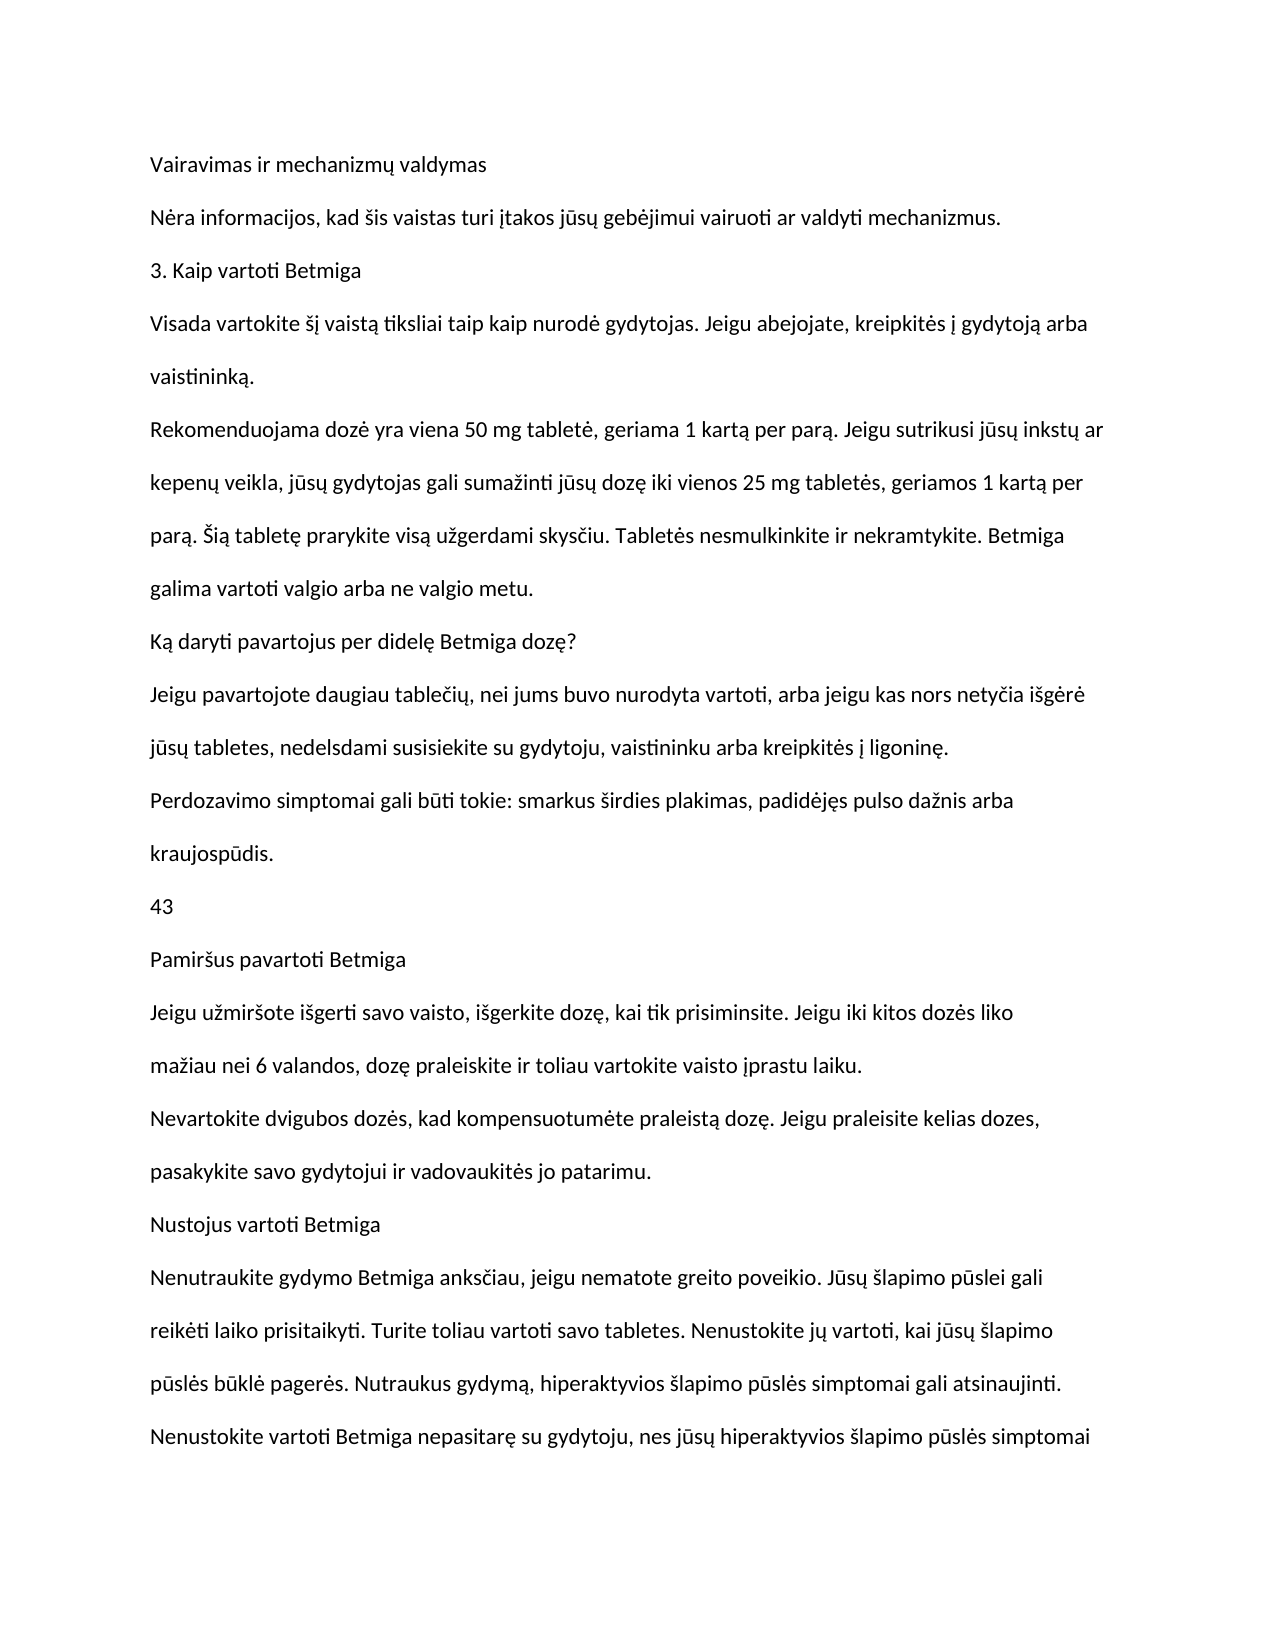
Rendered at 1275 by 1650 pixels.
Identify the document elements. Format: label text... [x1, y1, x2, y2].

text Nustojus vartoti Betmiga [150, 1210, 1125, 1238]
text pasakykite savo gydytojui ir vadovaukitės jo patarimu. [150, 1157, 1125, 1185]
text Nėra informacijos, kad šis vaistas turi įtakos jūsų gebėjimui vairuoti ar valdyti mechanizmus. [150, 203, 1125, 231]
text Nevartokite dvigubos dozės, kad kompensuotumėte praleistą dozę. Jeigu praleisite kelias dozes, [150, 1104, 1125, 1132]
text Jeigu pavartojote daugiau tablečių, nei jums buvo nurodyta vartoti, arba jeigu kas nors netyčia išgėrė [150, 680, 1125, 708]
text Nenutraukite gydymo Betmiga anksčiau, jeigu nematote greito poveikio. Jūsų šlapimo pūslei gali [150, 1263, 1125, 1291]
text reikėti laiko prisitaikyti. Turite toliau vartoti savo tabletes. Nenustokite jų vartoti, kai jūsų šlapimo [150, 1316, 1125, 1344]
text jūsų tabletes, nedelsdami susisiekite su gydytoju, vaistininku arba kreipkitės į ligoninę. [150, 733, 1125, 761]
text 3. Kaip vartoti Betmiga [150, 256, 1125, 284]
text pūslės būklė pagerės. Nutraukus gydymą, hiperaktyvios šlapimo pūslės simptomai gali atsinaujinti. [150, 1369, 1125, 1397]
text parą. Šią tabletę prarykite visą užgerdami skysčiu. Tabletės nesmulkinkite ir nekramtykite. Betmiga [150, 521, 1125, 549]
text kraujospūdis. [150, 839, 1125, 867]
text Vairavimas ir mechanizmų valdymas [150, 150, 1125, 178]
text kepenų veikla, jūsų gydytojas gali sumažinti jūsų dozę iki vienos 25 mg tabletės, geriamos 1 kartą per [150, 468, 1125, 496]
text Nenustokite vartoti Betmiga nepasitarę su gydytoju, nes jūsų hiperaktyvios šlapimo pūslės simptomai [150, 1422, 1125, 1451]
text vaistininką. [150, 362, 1125, 390]
text mažiau nei 6 valandos, dozę praleiskite ir toliau vartokite vaisto įprastu laiku. [150, 1051, 1125, 1079]
text Rekomenduojama dozė yra viena 50 mg tabletė, geriama 1 kartą per parą. Jeigu sutrikusi jūsų inkstų ar [150, 415, 1125, 443]
text 43 [150, 892, 1125, 920]
text Jeigu užmiršote išgerti savo vaisto, išgerkite dozę, kai tik prisiminsite. Jeigu iki kitos dozės liko [150, 998, 1125, 1026]
text Perdozavimo simptomai gali būti tokie: smarkus širdies plakimas, padidėjęs pulso dažnis arba [150, 786, 1125, 814]
text Ką daryti pavartojus per didelę Betmiga dozę? [150, 627, 1125, 655]
text Pamiršus pavartoti Betmiga [150, 945, 1125, 973]
text galima vartoti valgio arba ne valgio metu. [150, 574, 1125, 602]
text Visada vartokite šį vaistą tiksliai taip kaip nurodė gydytojas. Jeigu abejojate, kreipkitės į gydytoją arba [150, 309, 1125, 337]
